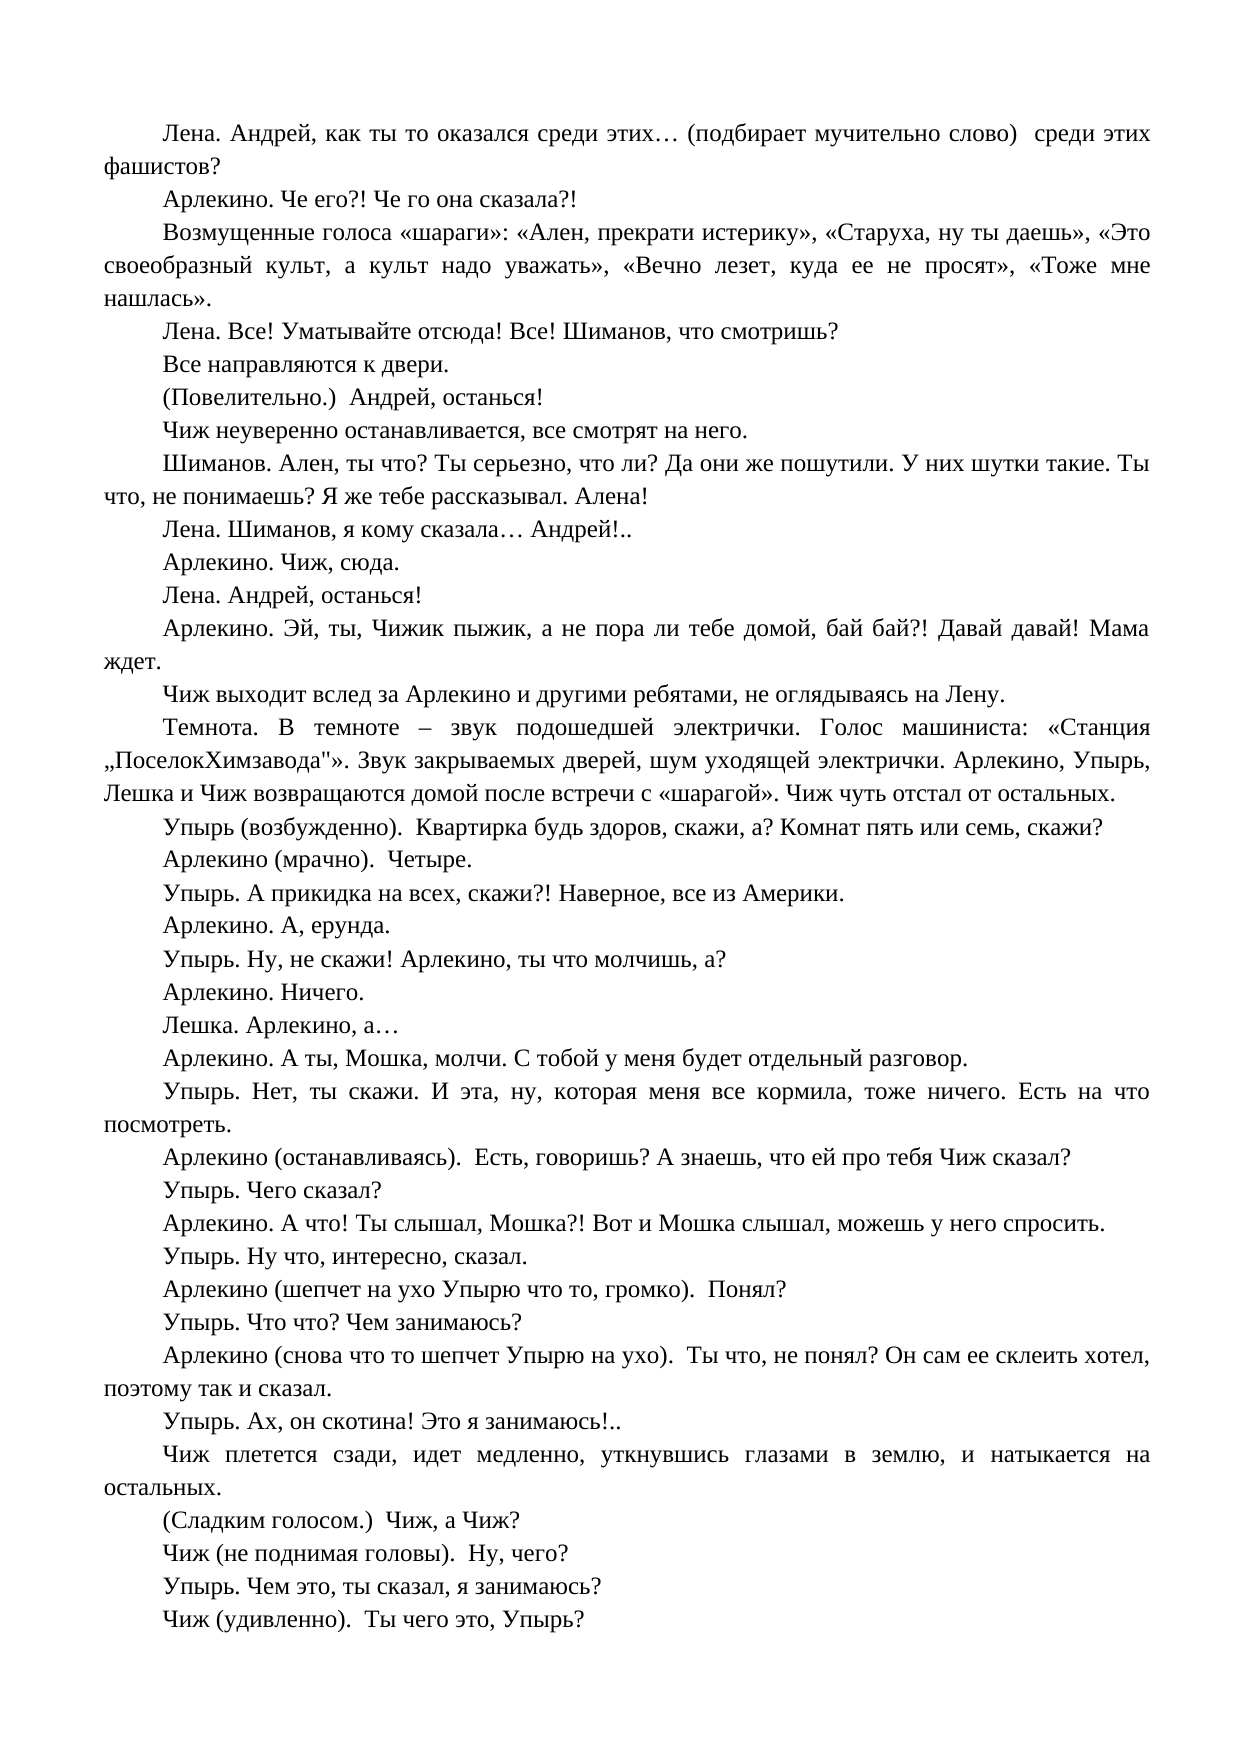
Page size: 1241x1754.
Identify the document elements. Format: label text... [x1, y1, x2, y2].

text Упырь. Ах, он скотина! Это я занимаюсь!.. [103, 1406, 1152, 1435]
text Упырь. Чего сказал? [103, 1175, 1152, 1203]
text Лена. Шиманов, я кому сказала… Андрей!.. [103, 514, 1152, 543]
text Арлекино. А ты, Мошка, молчи. С тобой у меня будет отдельный разговор. [103, 1043, 1152, 1071]
text Лешка. Арлекино, а… [103, 1010, 1152, 1038]
text Упырь. Ну что, интересно, сказал. [103, 1241, 1152, 1269]
text Чиж (удивленно). Ты чего это, Упырь? [103, 1604, 1152, 1633]
text Чиж неуверенно останавливается, все смотрят на него. [103, 415, 1152, 444]
text Шиманов. Ален, ты что? Ты серьезно, что ли? Да они же пошутили. У них шутки такие. Ты что, не понимаешь? Я же тебе рассказывал. Алена! [103, 448, 1152, 510]
text Упырь. Нет, ты скажи. И эта, ну, которая меня все кормила, тоже ничего. Есть на что посмотреть. [103, 1076, 1152, 1137]
text Упырь. Что что? Чем занимаюсь? [103, 1307, 1152, 1336]
text Упырь. А прикидка на всех, скажи?! Наверное, все из Америки. [103, 878, 1152, 906]
text Арлекино (снова что то шепчет Упырю на ухо). Ты что, не понял? Он сам ее склеить хотел, поэтому так и сказал. [103, 1340, 1152, 1402]
text Арлекино. А что! Ты слышал, Мошка?! Вот и Мошка слышал, можешь у него спросить. [103, 1208, 1152, 1237]
text Темнота. В темноте – звук подошедшей электрички. Голос машиниста: «Станция „ПоселокХимзавода"». Звук закрываемых дверей, шум уходящей электрички. Арлекино, Упырь, Лешка и Чиж возвращаются домой после встречи с «шарагой». Чиж чуть отстал от остальных. [103, 712, 1152, 807]
text Арлекино. А, ерунда. [103, 911, 1152, 939]
text Лена. Все! Уматывайте отсюда! Все! Шиманов, что смотришь? [103, 316, 1152, 345]
text Чиж (не поднимая головы). Ну, чего? [103, 1538, 1152, 1567]
text Все направляются к двери. [103, 349, 1152, 378]
text Лена. Андрей, как ты то оказался среди этих… (подбирает мучительно слово) среди этих фашистов? [103, 118, 1152, 180]
text Упырь. Ну, не скажи! Арлекино, ты что молчишь, а? [103, 944, 1152, 972]
text Упырь (возбужденно). Квартирка будь здоров, скажи, а? Комнат пять или семь, скажи? [103, 812, 1152, 840]
text Арлекино (мрачно). Четыре. [103, 844, 1152, 873]
text Арлекино (останавливаясь). Есть, говоришь? А знаешь, что ей про тебя Чиж сказал? [103, 1142, 1152, 1171]
text Арлекино. Че его?! Че го она сказала?! [103, 184, 1152, 213]
text Лена. Андрей, останься! [103, 580, 1152, 609]
text Возмущенные голоса «шараги»: «Ален, прекрати истерику», «Старуха, ну ты даешь», «Это своеобразный культ, а культ надо уважать», «Вечно лезет, куда ее не просят», «Тоже мне нашлась». [103, 217, 1152, 312]
text Упырь. Чем это, ты сказал, я занимаюсь? [103, 1571, 1152, 1600]
text Арлекино. Эй, ты, Чижик пыжик, а не пора ли тебе домой, бай бай?! Давай давай! Мама ждет. [103, 613, 1152, 675]
text Арлекино. Ничего. [103, 977, 1152, 1005]
text Чиж выходит вслед за Арлекино и другими ребятами, не оглядываясь на Лену. [103, 679, 1152, 708]
text Арлекино. Чиж, сюда. [103, 547, 1152, 576]
text Чиж плетется сзади, идет медленно, уткнувшись глазами в землю, и натыкается на остальных. [103, 1439, 1152, 1501]
text Арлекино (шепчет на ухо Упырю что то, громко). Понял? [103, 1274, 1152, 1303]
text (Повелительно.) Андрей, останься! [103, 382, 1152, 411]
text (Сладким голосом.) Чиж, а Чиж? [103, 1505, 1152, 1534]
